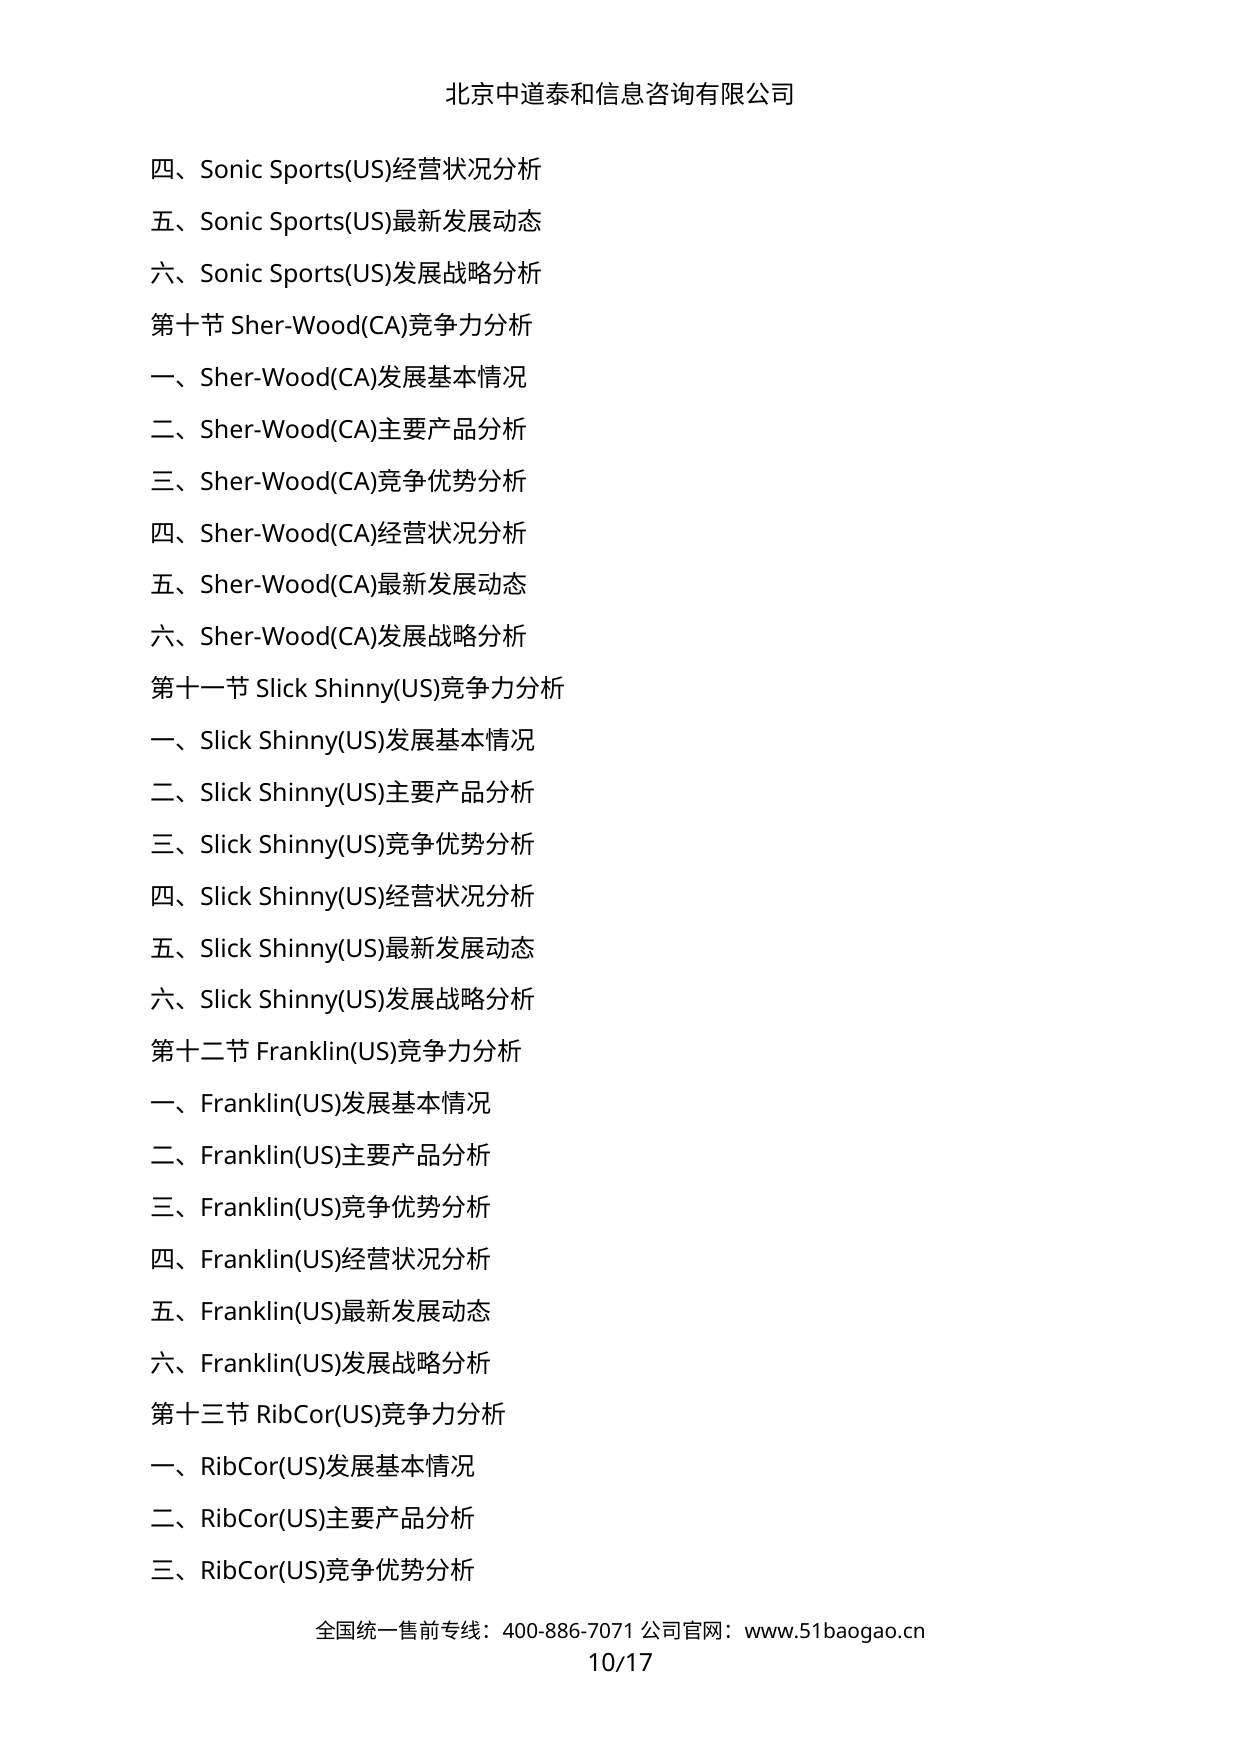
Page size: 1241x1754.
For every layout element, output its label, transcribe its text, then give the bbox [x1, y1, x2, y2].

text 一、Franklin(US)发展基本情况 [150, 1084, 1090, 1120]
text 六、Franklin(US)发展战略分析 [150, 1343, 1090, 1379]
text 二、Franklin(US)主要产品分析 [150, 1136, 1090, 1172]
text 二、Slick Shinny(US)主要产品分析 [150, 772, 1090, 809]
text 一、RibCor(US)发展基本情况 [150, 1447, 1090, 1483]
text 一、Sher-Wood(CA)发展基本情况 [150, 357, 1090, 394]
text 第十节 Sher-Wood(CA)竞争力分析 [150, 306, 1090, 342]
text 六、Slick Shinny(US)发展战略分析 [150, 980, 1090, 1016]
text 三、Sher-Wood(CA)竞争优势分析 [150, 461, 1090, 497]
text 五、Sonic Sports(US)最新发展动态 [150, 202, 1090, 238]
text 五、Franklin(US)最新发展动态 [150, 1291, 1090, 1327]
text 四、Slick Shinny(US)经营状况分析 [150, 876, 1090, 912]
text 四、Sonic Sports(US)经营状况分析 [150, 150, 1090, 186]
text 三、RibCor(US)竞争优势分析 [150, 1551, 1090, 1587]
text 六、Sonic Sports(US)发展战略分析 [150, 254, 1090, 290]
text 三、Franklin(US)竞争优势分析 [150, 1187, 1090, 1224]
text 四、Franklin(US)经营状况分析 [150, 1239, 1090, 1276]
text 第十一节 Slick Shinny(US)竞争力分析 [150, 669, 1090, 705]
text 二、Sher-Wood(CA)主要产品分析 [150, 409, 1090, 446]
text 二、RibCor(US)主要产品分析 [150, 1499, 1090, 1535]
text 第十三节 RibCor(US)竞争力分析 [150, 1395, 1090, 1431]
text 四、Sher-Wood(CA)经营状况分析 [150, 513, 1090, 549]
text 三、Slick Shinny(US)竞争优势分析 [150, 824, 1090, 861]
text 五、Sher-Wood(CA)最新发展动态 [150, 565, 1090, 601]
text 第十二节 Franklin(US)竞争力分析 [150, 1032, 1090, 1068]
text 一、Slick Shinny(US)发展基本情况 [150, 721, 1090, 757]
text 六、Sher-Wood(CA)发展战略分析 [150, 617, 1090, 653]
text 五、Slick Shinny(US)最新发展动态 [150, 928, 1090, 964]
